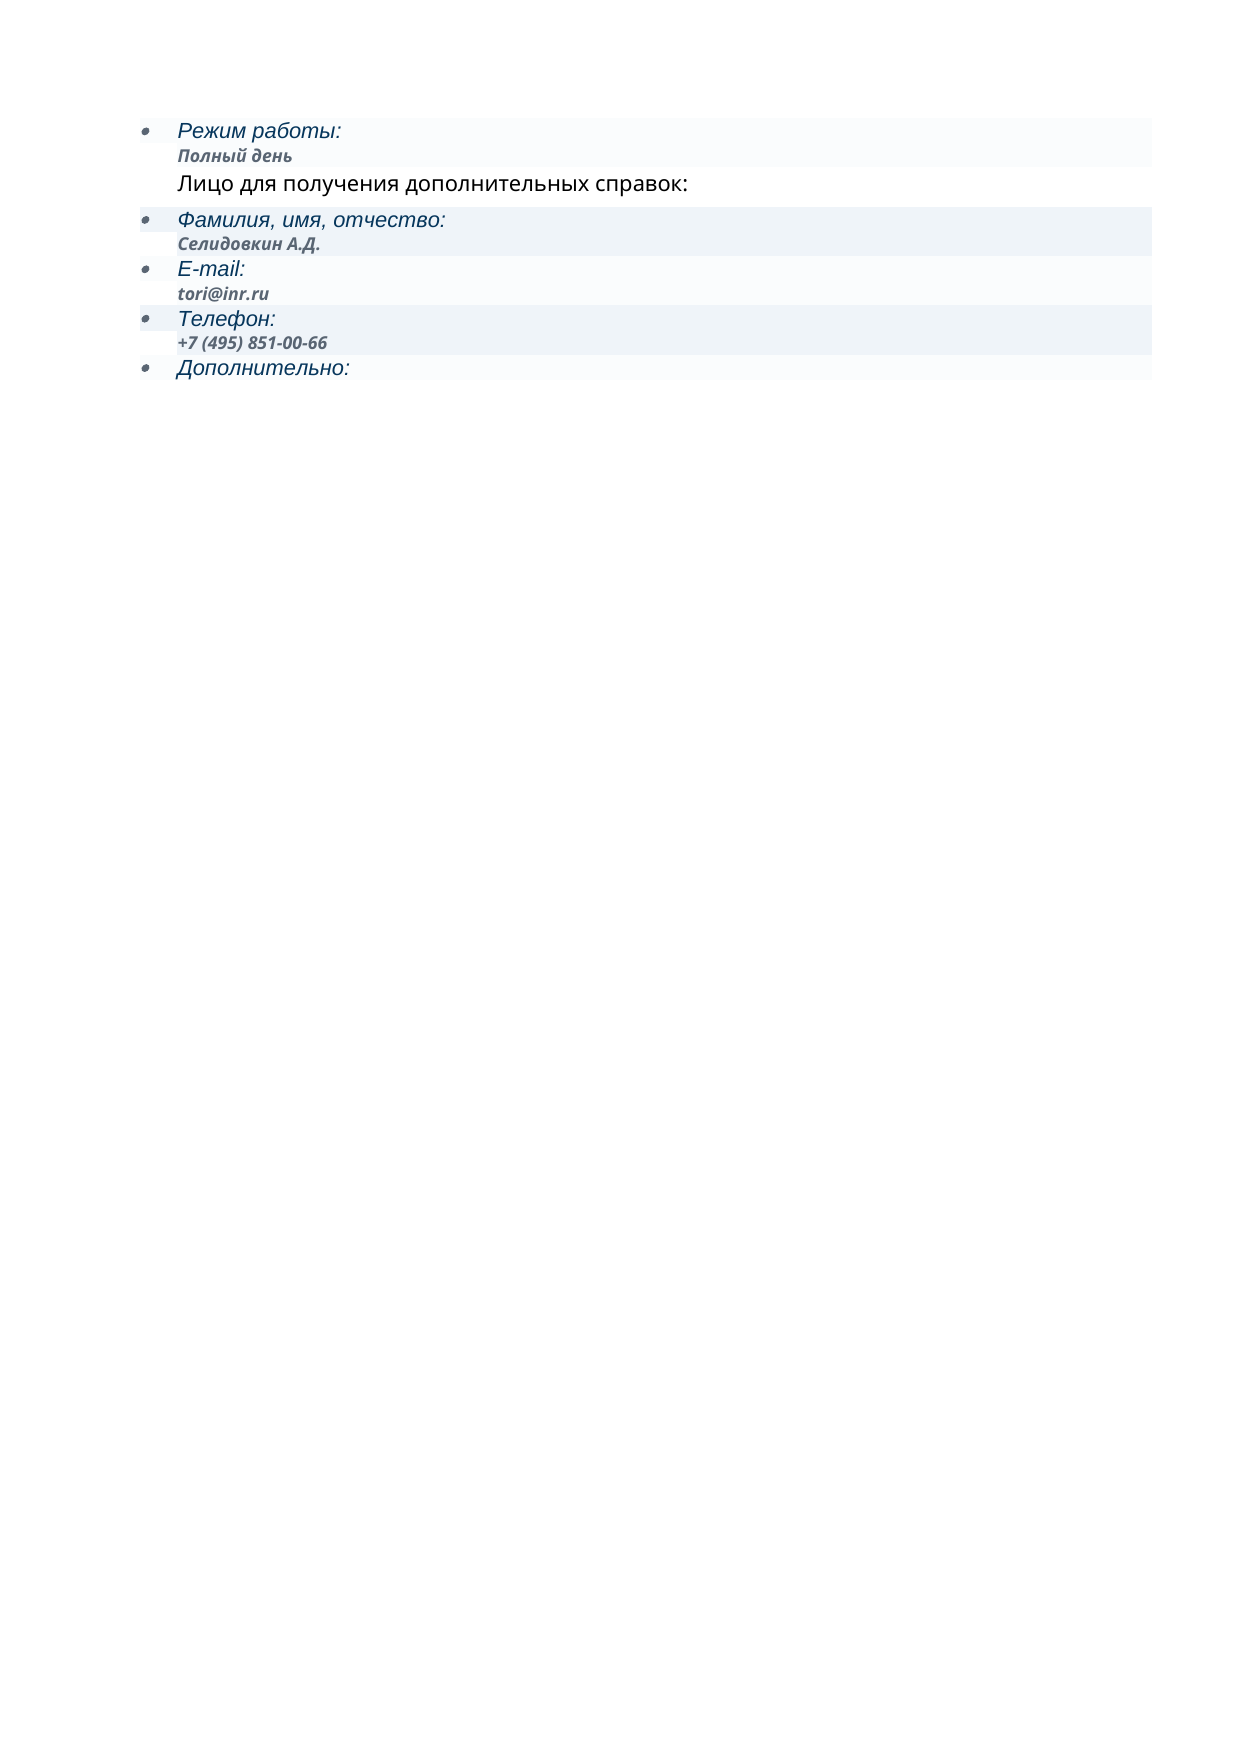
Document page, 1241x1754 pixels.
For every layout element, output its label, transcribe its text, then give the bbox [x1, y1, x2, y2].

list Телефон: [140, 305, 1152, 331]
list Режим работы: [140, 118, 1152, 143]
list Дополнительно: [140, 355, 1152, 380]
text +7 (495) 851-00-66 [177, 331, 1152, 355]
text Селидовкин А.Д. [177, 232, 1152, 256]
text Лицо для получения дополнительных справок: [177, 167, 1152, 197]
list E-mail: [140, 256, 1152, 281]
list Фамилия, имя, отчество: [140, 207, 1152, 232]
text Полный день [177, 143, 1152, 167]
text tori@inr.ru [177, 281, 1152, 305]
